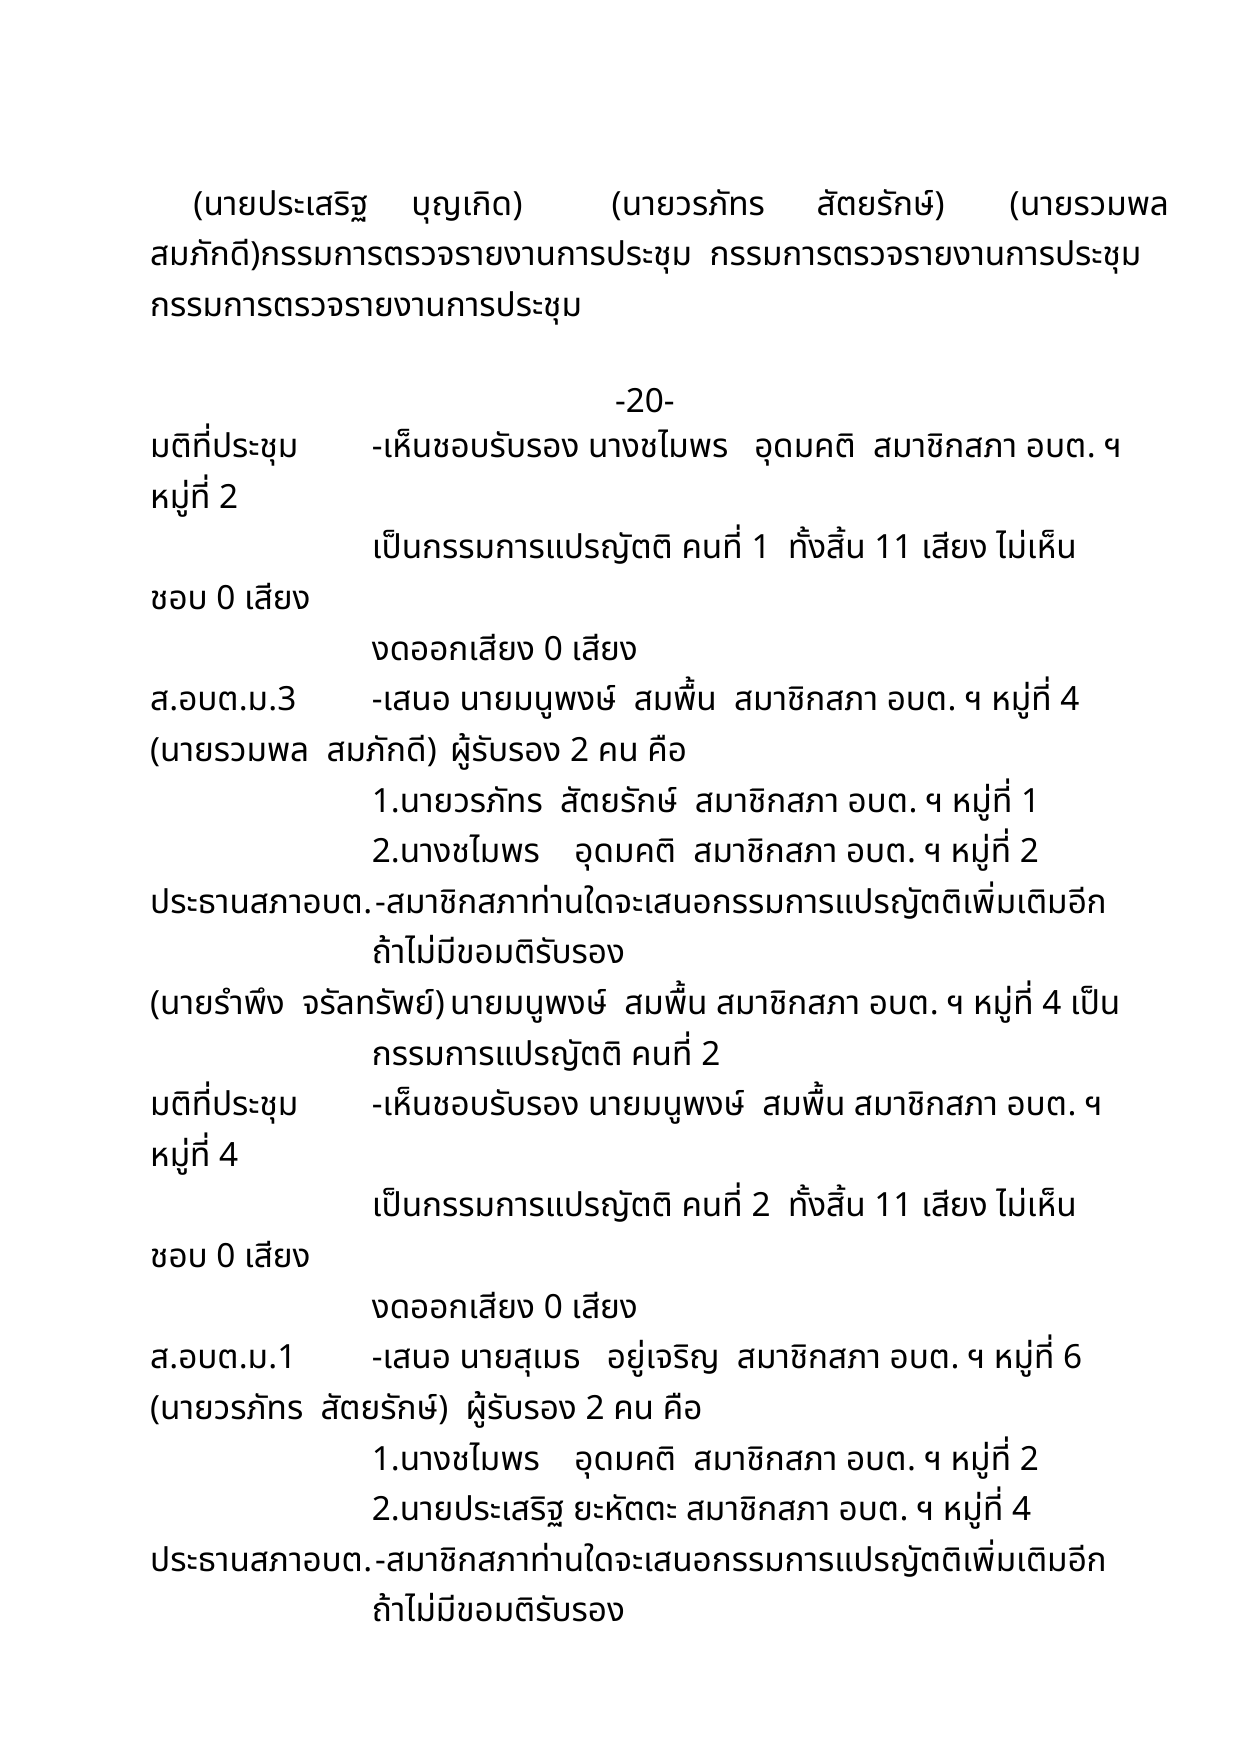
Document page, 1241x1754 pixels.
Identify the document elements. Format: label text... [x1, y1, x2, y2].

text (นายรวมพล สมภักดี) ผู้รับรอง 2 คน คือ [150, 726, 1124, 776]
text ส.อบต.ม.3 -เสนอ นายมนูพงษ์ สมพื้น สมาชิกสภา อบต. ฯ หมู่ที่ 4 [150, 675, 1124, 726]
text (นายประเสริฐ บุญเกิด) (นายวรภัทร สัตยรักษ์) (นายรวมพล สมภักดี)กรรมการตรวจรายงานการประชุม กรรมการตรวจรายงานการประชุม กรรมการตรวจรายงานการประชุม [150, 179, 1169, 331]
text ส.อบต.ม.1 -เสนอ นายสุเมธ อยู่เจริญ สมาชิกสภา อบต. ฯ หมู่ที่ 6 [150, 1333, 1124, 1384]
text งดออกเสียง 0 เสียง [150, 1282, 1124, 1333]
text ประธานสภาอบต. -สมาชิกสภาท่านใดจะเสนอกรรมการแปรญัตติเพิ่มเติมอีก ถ้าไม่มีขอมติรับรอง [150, 878, 1124, 979]
text 1.นางชไมพร อุดมคติ สมาชิกสภา อบต. ฯ หมู่ที่ 2 [150, 1434, 1124, 1485]
text (นายวรภัทร สัตยรักษ์) ผู้รับรอง 2 คน คือ [150, 1384, 1124, 1434]
text 2.นายประเสริฐ ยะหัตตะ สมาชิกสภา อบต. ฯ หมู่ที่ 4 [150, 1485, 1124, 1536]
text 2.นางชไมพร อุดมคติ สมาชิกสภา อบต. ฯ หมู่ที่ 2 [150, 827, 1124, 878]
text 1.นายวรภัทร สัตยรักษ์ สมาชิกสภา อบต. ฯ หมู่ที่ 1 [150, 776, 1124, 827]
text เป็นกรรมการแปรญัตติ คนที่ 2 ทั้งสิ้น 11 เสียง ไม่เห็นชอบ 0 เสียง [150, 1181, 1124, 1282]
text งดออกเสียง 0 เสียง [150, 624, 1124, 675]
text (นายรำพึง จรัลทรัพย์) นายมนูพงษ์ สมพื้น สมาชิกสภา อบต. ฯ หมู่ที่ 4 เป็นกรรมการแปรญัตติ คนที่ 2 [150, 979, 1124, 1080]
text เป็นกรรมการแปรญัตติ คนที่ 1 ทั้งสิ้น 11 เสียง ไม่เห็นชอบ 0 เสียง [150, 523, 1124, 624]
text มติที่ประชุม -เห็นชอบรับรอง นางชไมพร อุดมคติ สมาชิกสภา อบต. ฯ หมู่ที่ 2 [150, 422, 1124, 523]
text มติที่ประชุม -เห็นชอบรับรอง นายมนูพงษ์ สมพื้น สมาชิกสภา อบต. ฯ หมู่ที่ 4 [150, 1080, 1124, 1181]
text -20- [150, 377, 1139, 422]
text ประธานสภาอบต. -สมาชิกสภาท่านใดจะเสนอกรรมการแปรญัตติเพิ่มเติมอีก ถ้าไม่มีขอมติรับรอง [150, 1536, 1124, 1637]
